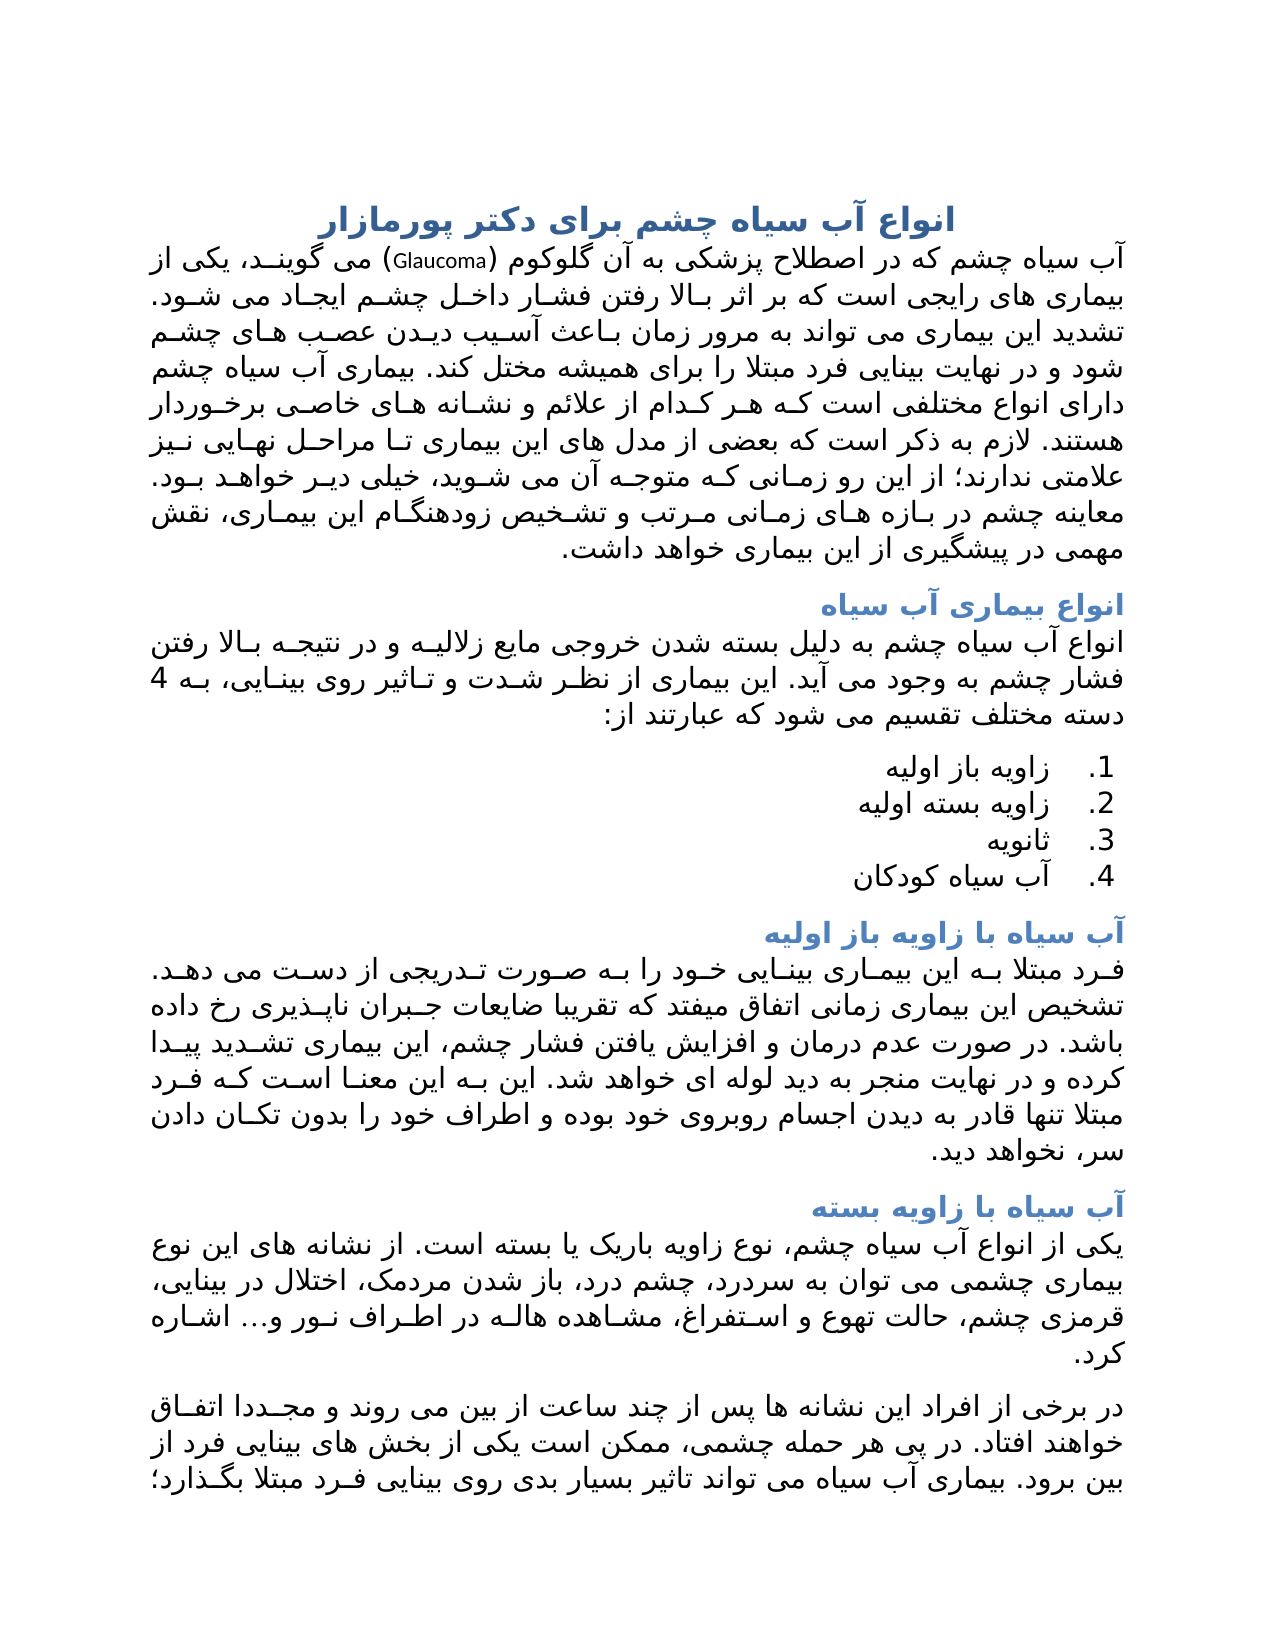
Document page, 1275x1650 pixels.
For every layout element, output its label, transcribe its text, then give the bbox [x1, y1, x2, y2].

text فرد مبتلا به این بیماری بینایی خود را به صورت تدریجی از دست می دهد. تشخیص این بیماری زمانی اتفاق میفتد که تقریبا ضایعات جبران ناپذیری رخ داده باشد. در صورت عدم درمان و افزایش یافتن فشار چشم، این بیماری تشدید پیدا کرده و در نهایت منجر به دید لوله ای خواهد شد. این به این معنا است که فرد مبتلا تنها قادر به دیدن اجسام روبروی خود بوده و اطراف خود را بدون تکان دادن سر، نخواهد دید. [150, 952, 1125, 1168]
list ثانویه [150, 823, 1087, 857]
list آب سیاه کودکان [150, 859, 1087, 893]
subtitle انواع بیماری آب سیاه [150, 589, 1125, 623]
list زاویه بسته اولیه [150, 787, 1087, 821]
text یکی از انواع آب سیاه چشم، نوع زاویه باریک یا بسته است. از نشانه های این نوع بیماری چشمی می توان به سردرد، چشم درد، باز شدن مردمک، اختلال در بینایی، قرمزی چشم، حالت تهوع و استفراغ، مشاهده هاله در اطراف نور و… اشاره کرد. [150, 1227, 1125, 1370]
text انواع آب سیاه چشم به دلیل بسته شدن خروجی مایع زلالیه و در نتیجه بالا رفتن فشار چشم به وجود می آید. این بیماری از نظر شدت و تاثیر روی بینایی، به 4 دسته مختلف تقسیم می شود که عبارتند از: [150, 625, 1125, 731]
subtitle آب سیاه با زاویه باز اولیه [150, 916, 1125, 950]
subtitle آب سیاه با زاویه بسته [150, 1191, 1125, 1225]
text آب سیاه چشم که در اصطلاح پزشکی به آن گلوکوم (Glaucoma) می گویند، یکی از بیماری های رایجی است که بر اثر بالا رفتن فشار داخل چشم ایجاد می شود. تشدید این بیماری می تواند به مرور زمان باعث آسیب دیدن عصب های چشم شود و در نهایت بینایی فرد مبتلا را برای همیشه مختل کند. بیماری آب سیاه چشم دارای انواع مختلفی است که هر کدام از علائم و نشانه های خاصی برخوردار هستند. لازم به ذکر است که بعضی از مدل های این بیماری تا مراحل نهایی نیز علامتی ندارند؛ از این رو زمانی که متوجه آن می شوید، خیلی دیر خواهد بود. معاینه چشم در بازه های زمانی مرتب و تشخیص زودهنگام این بیماری، نقش مهمی در پیشگیری از این بیماری خواهد داشت. [150, 242, 1125, 566]
list زاویه باز اولیه [150, 750, 1087, 784]
subtitle انواع آب سیاه چشم برای دکتر پورمازار [150, 200, 1125, 239]
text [150, 1389, 1125, 1495]
